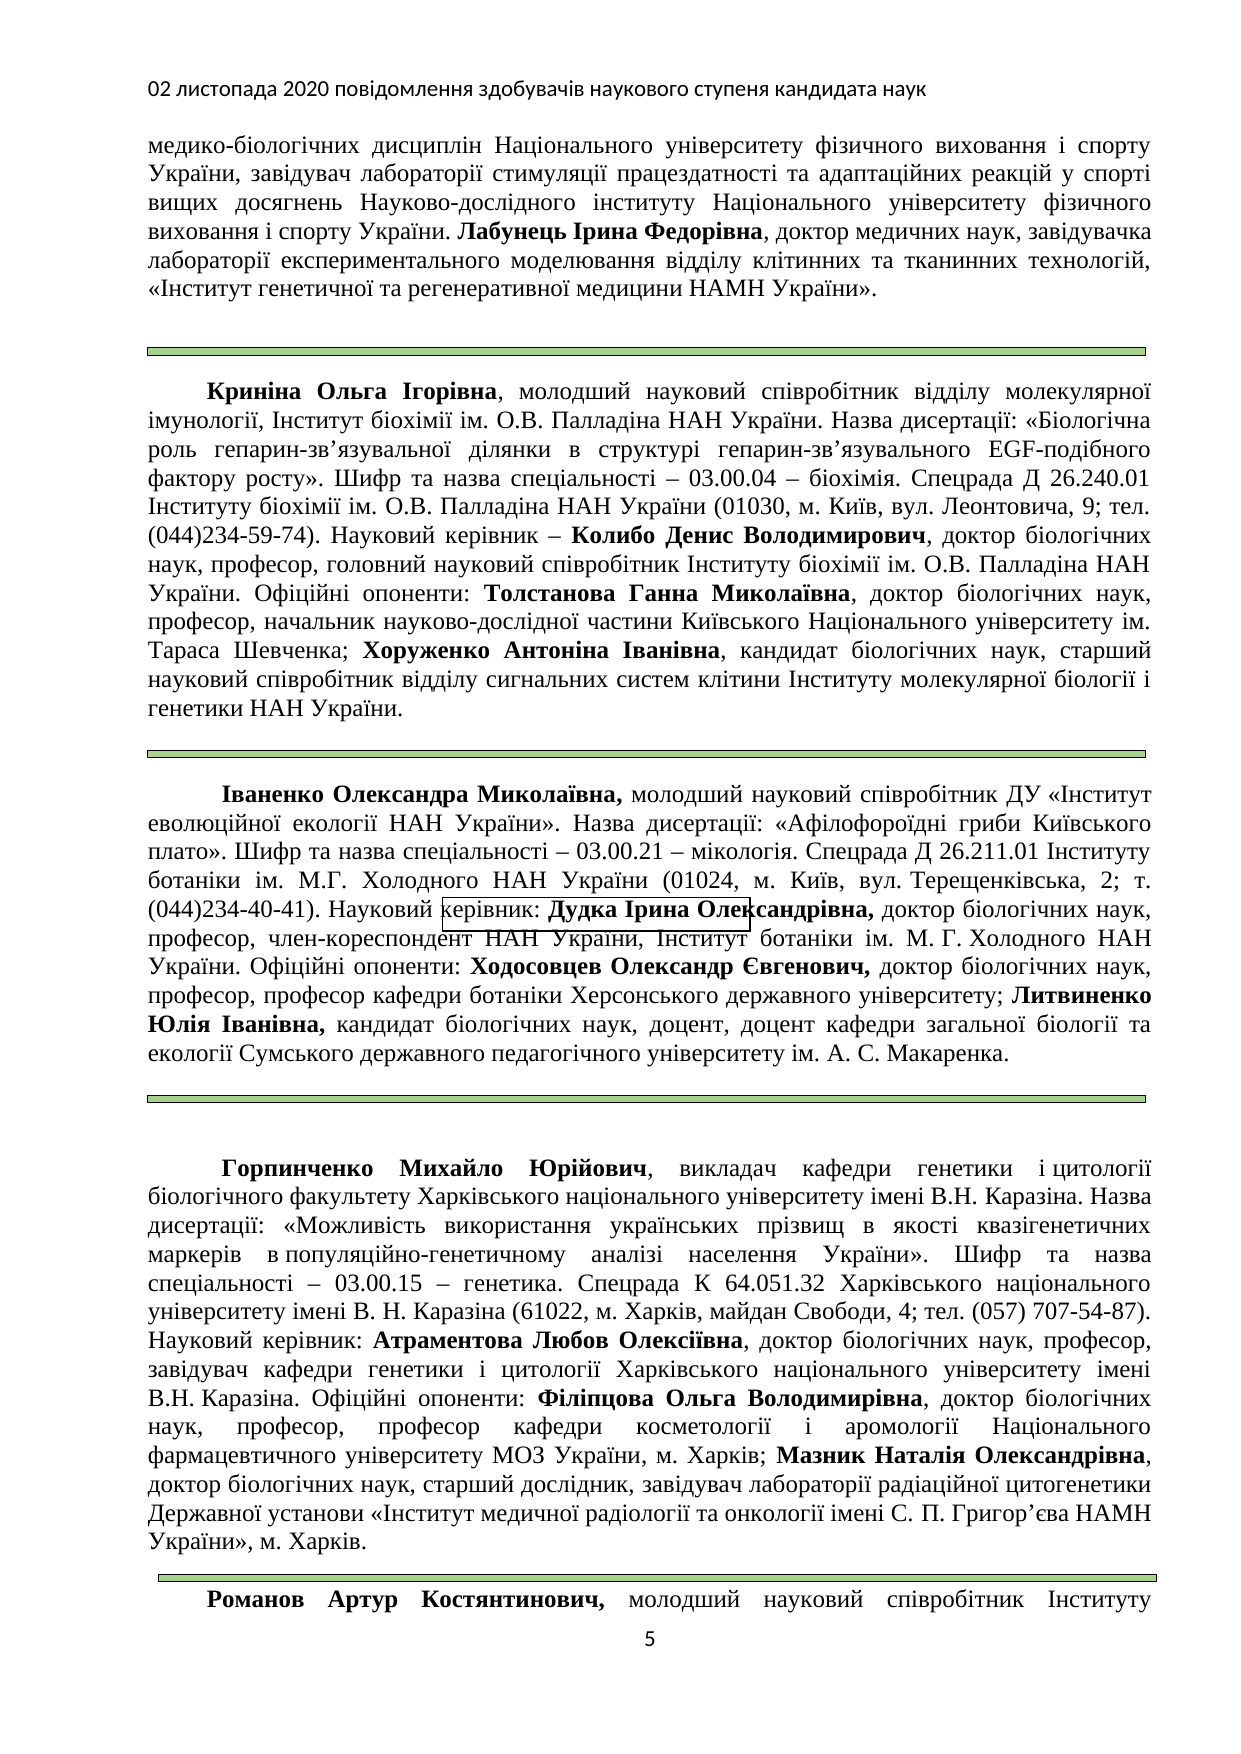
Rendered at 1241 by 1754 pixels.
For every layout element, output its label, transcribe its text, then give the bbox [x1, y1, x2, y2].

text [148, 1584, 1152, 1613]
text Криніна Ольга Ігорівна, молодший науковий співробітник відділу молекулярної імунології, Інститут біохімії ім. О.В. Палладіна НАН України. Назва дисертації: «Біологічна роль гепарин-зв’язувальної ділянки в структурі гепарин-зв’язувального EGF-подібного фактору росту». Шифр та назва спеціальності – 03.00.04 – біохімія. Спецрада Д 26.240.01 Інституту біохімії ім. О.В. Палладіна НАН України (01030, м. Київ, вул. Леонтовича, 9; тел. (044)234-59-74). Науковий керівник – Колибо Денис Володимирович, доктор біологічних наук, професор, головний науковий співробітник Інституту біохімії ім. О.В. Палладіна НАН України. Офіційні опоненти: Толстанова Ганна Миколаївна, доктор біологічних наук, професор, начальник науково-дослідної частини Київського Національного університету ім. Тараса Шевченка; Хоруженко Антоніна Іванівна, кандидат біологічних наук, старший науковий співробітник відділу сигнальних систем клітини Інституту молекулярної біології і генетики НАН України. [148, 376, 1152, 721]
text Іваненко Олександра Миколаївна, молодший науковий співробітник ДУ «Інститут еволюційної екології НАН України». Назва дисертації: «Афілофороїдні гриби Київського плато». Шифр та назва спеціальності – 03.00.21 – мікологія. Спецрада Д 26.211.01 Інституту ботаніки ім. М.Г. Холодного НАН України (. Київ, вул. Терещенківська, 2; т. (044)234-40-41). Науковий керівник: Дудка Ірина Олександрівна, доктор біологічних наук, професор, член-кореспондент НАН України, Інститут ботаніки ім. М. Г. Холодного НАН України. Офіційні опоненти: Ходосовцев Олександр Євгенович, доктор біологічних наук, професор, професор кафедри ботаніки Херсонського державного університету; Литвиненко Юлія Іванівна, кандидат біологічних наук, доцент, доцент кафедри загальної біології та екології Сумського державного педагогічного університету ім. А. С. Макаренка. [148, 779, 1152, 1066]
text Горпинченко Михайло Юрійович, викладач кафедри генетики і цитології біологічного факультету Харківського національного університету імені В.Н. Каразіна. Назва дисертації: «Можливість використання українських прізвищ в якості квазігенетичних маркерів в популяційно-генетичному аналізі населення України». Шифр та назва спеціальності – 03.00.15 – генетика. Спецрада К 64.051.32 Харківського національного університету імені В. Н. Каразіна (61022, м. Харків, майдан Свободи, 4; тел. (057) 707-54-87). Науковий керівник: Атраментова Любов Олексіївна, доктор біологічних наук, професор, завідувач кафедри генетики і цитології Харківського національного університету імені В.Н. Каразіна. Офіційні опоненти: Філіпцова Ольга Володимирівна, доктор біологічних наук, професор, професор кафедри косметології і аромології Національного фармацевтичного університету МОЗ України, м. Харків; Мазник Наталія Олександрівна, доктор біологічних наук, старший дослідник, завідувач лабораторії радіаційної цитогенетики Державної установи «Інститут медичної радіології та онкології імені С. П. Григор’єва НАМН України», м. Харків. [148, 1153, 1152, 1555]
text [148, 130, 1152, 302]
